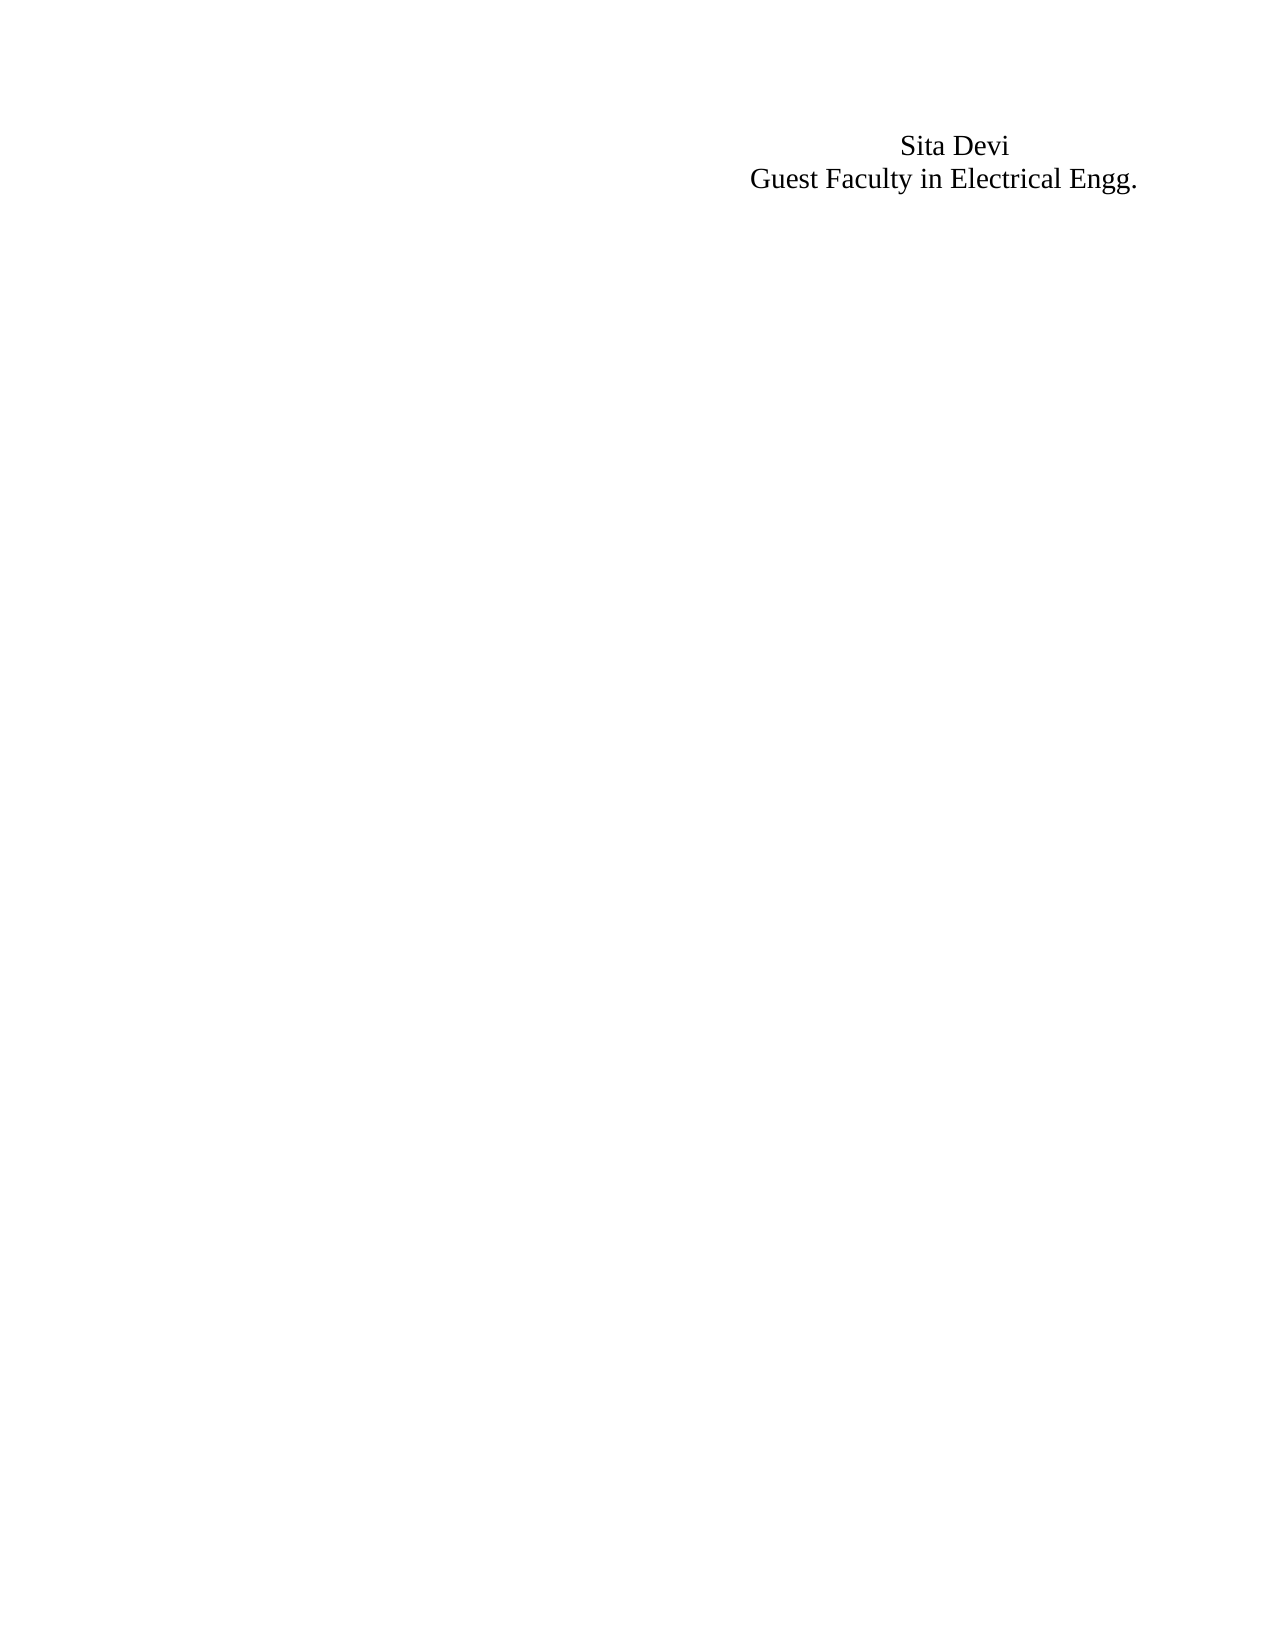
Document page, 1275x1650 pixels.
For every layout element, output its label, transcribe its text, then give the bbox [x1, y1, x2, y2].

text Sita Devi [825, 128, 1200, 162]
text Guest Faculty in Electrical Engg. [750, 162, 1200, 195]
